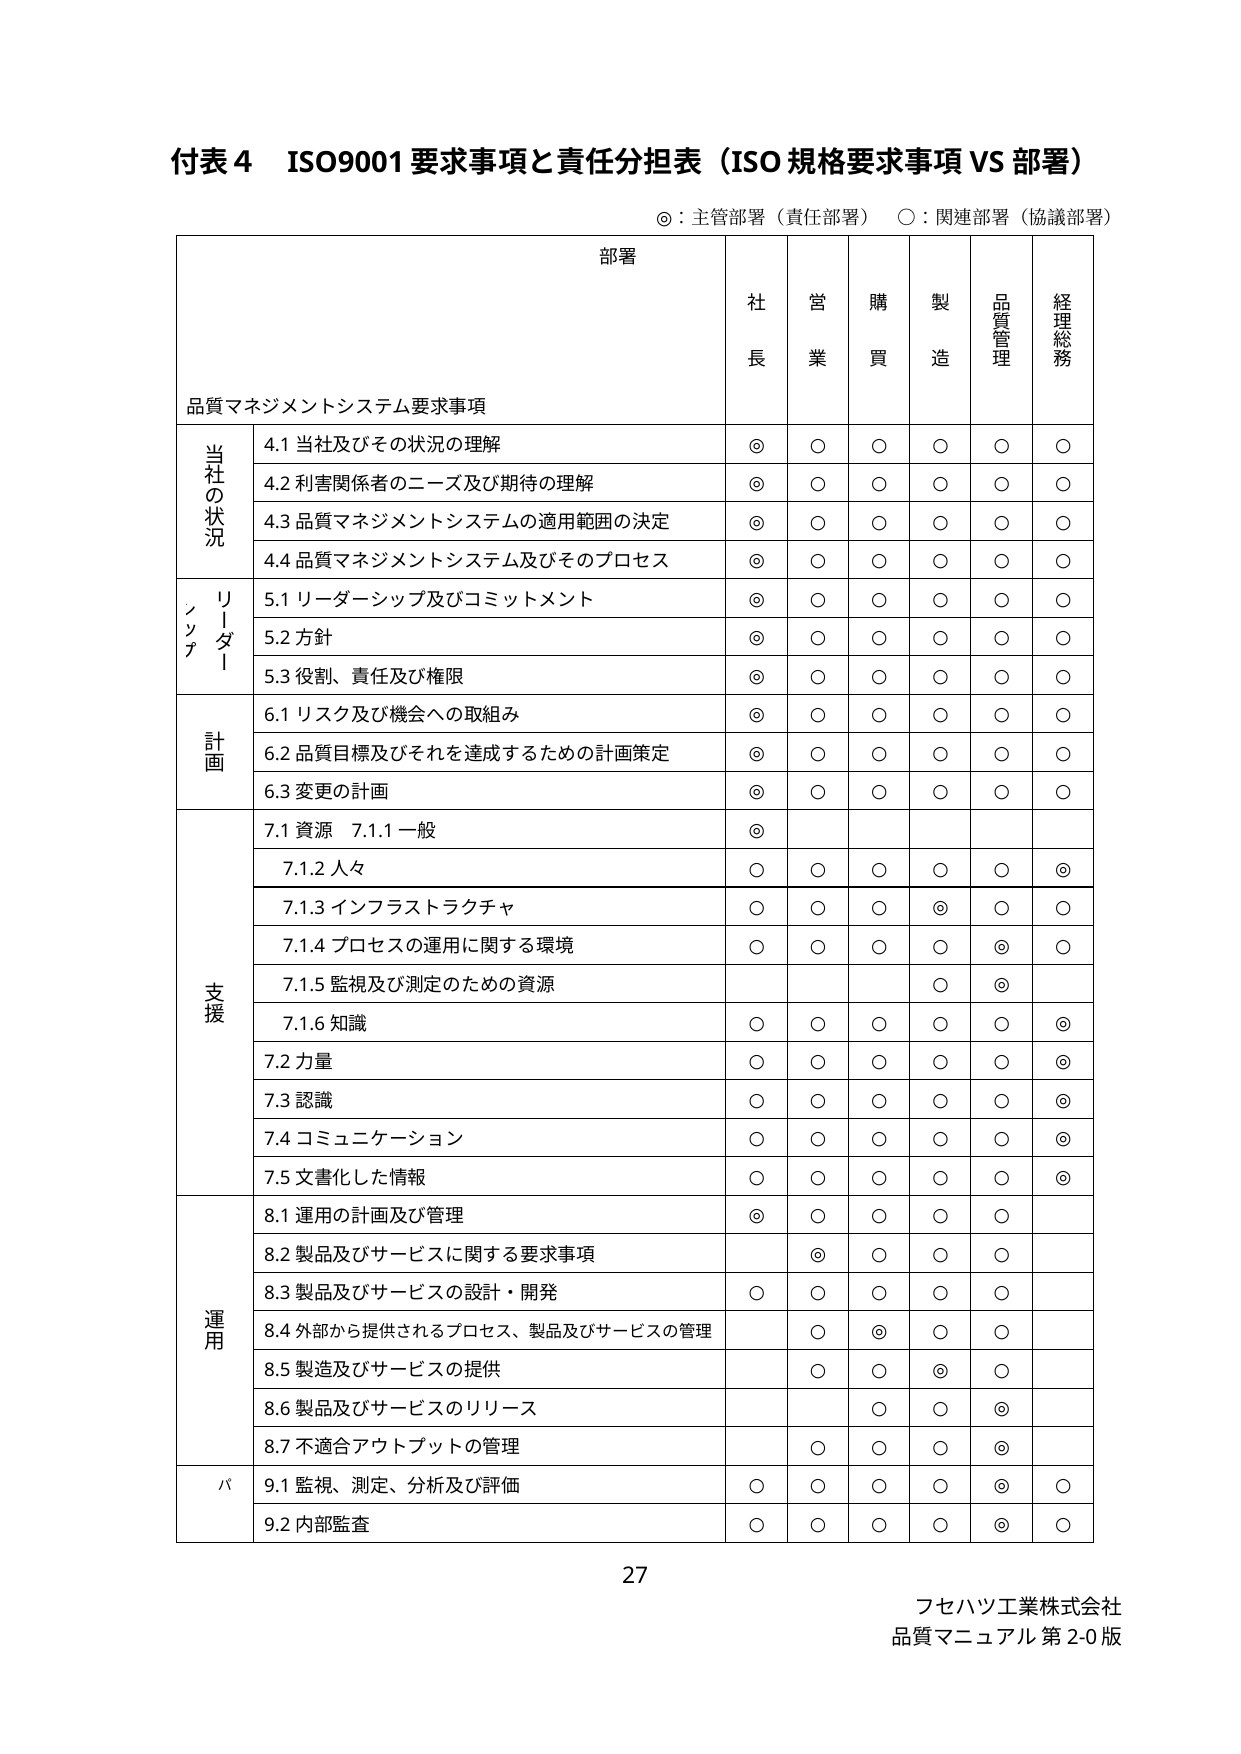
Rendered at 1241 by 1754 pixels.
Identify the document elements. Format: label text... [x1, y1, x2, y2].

table_cell ○ [849, 579, 909, 617]
table_cell ○ [910, 1234, 970, 1272]
table_cell ○ [788, 1273, 848, 1310]
table_cell ○ [849, 502, 909, 539]
table_cell ○ [788, 1042, 848, 1079]
table_cell ○ [971, 733, 1032, 771]
table_cell ○ [788, 1003, 848, 1041]
table_cell ○ [849, 772, 909, 809]
table_cell 8.2 製品及びサービスに関する要求事項 [254, 1234, 725, 1272]
table_cell ◎ [726, 695, 787, 732]
table_cell ○ [849, 1466, 909, 1503]
table_cell 4.4 品質マネジメントシステム及びそのプロセス [254, 541, 725, 578]
table_cell [788, 810, 848, 848]
table_cell ○ [849, 695, 909, 732]
table_cell ○ [910, 772, 970, 809]
table_cell ○ [910, 1119, 970, 1156]
table_cell [1033, 1350, 1093, 1387]
table_cell [849, 965, 909, 1002]
table_cell [1033, 1427, 1093, 1464]
table_cell [910, 810, 970, 848]
table_cell ○ [849, 1080, 909, 1118]
table_cell ○ [788, 425, 848, 462]
table_header 経理総務 [1033, 236, 1093, 424]
table_cell ○ [788, 541, 848, 578]
table_cell 8.5 製造及びサービスの提供 [254, 1350, 725, 1387]
table_cell リーダー シップ [177, 579, 253, 694]
table_cell ○ [849, 1350, 909, 1387]
table_cell ◎ [726, 656, 787, 694]
table_cell ◎ [1033, 1080, 1093, 1118]
table_cell ◎ [726, 810, 787, 848]
table_cell ○ [788, 1427, 848, 1464]
table_cell ○ [910, 464, 970, 501]
table_cell ○ [910, 1389, 970, 1426]
table_cell 6.3 変更の計画 [254, 772, 725, 809]
table_cell ○ [1033, 541, 1093, 578]
table_cell 5.3 役割、責任及び権限 [254, 656, 725, 694]
table_cell ○ [726, 1042, 787, 1079]
table_cell ○ [971, 425, 1032, 462]
table_cell ○ [910, 695, 970, 732]
table_cell ○ [1033, 1504, 1093, 1542]
table_cell ○ [971, 1003, 1032, 1041]
table_cell [1033, 1273, 1093, 1310]
table_cell [726, 1311, 787, 1349]
table_cell 9.1 監視、測定、分析及び評価 [254, 1466, 725, 1503]
table_cell [726, 1389, 787, 1426]
table_cell ○ [788, 772, 848, 809]
table_cell ○ [849, 1003, 909, 1041]
table_cell ◎ [971, 965, 1032, 1002]
table_cell ○ [849, 464, 909, 501]
table_cell ◎ [971, 1427, 1032, 1464]
table_cell ○ [788, 1311, 848, 1349]
table_cell ○ [1033, 464, 1093, 501]
table_cell ○ [849, 1389, 909, 1426]
table_cell ○ [971, 1196, 1032, 1233]
table_cell 当社の状況 [177, 425, 253, 578]
table_cell ○ [910, 1157, 970, 1195]
table_cell ○ [971, 1119, 1032, 1156]
table_cell 7.5 文書化した情報 [254, 1157, 725, 1195]
table_cell ○ [788, 1466, 848, 1503]
table_cell ○ [1033, 656, 1093, 694]
table_cell ◎ [726, 1196, 787, 1233]
table_cell ○ [788, 618, 848, 655]
table_cell 8.1 運用の計画及び管理 [254, 1196, 725, 1233]
table_cell ○ [726, 1080, 787, 1118]
table_cell ○ [788, 888, 848, 925]
table_cell ○ [849, 1042, 909, 1079]
table_cell ○ [971, 888, 1032, 925]
table_cell 6.1 リスク及び機会への取組み [254, 695, 725, 732]
table_cell ◎ [1033, 1119, 1093, 1156]
table_header 営 業 [788, 236, 848, 424]
table_cell [971, 810, 1032, 848]
table_cell ○ [788, 1350, 848, 1387]
table_cell ○ [849, 1504, 909, 1542]
table_cell ○ [788, 733, 848, 771]
table_cell ○ [971, 1080, 1032, 1118]
table_cell ◎ [910, 888, 970, 925]
table_cell ○ [726, 1466, 787, 1503]
table_cell ○ [849, 618, 909, 655]
table_cell ○ [726, 1157, 787, 1195]
table_cell 7.1.2 人々 [254, 849, 725, 886]
table_cell ○ [849, 541, 909, 578]
table_cell ○ [788, 1080, 848, 1118]
table_cell ○ [849, 1234, 909, 1272]
table_cell ○ [971, 1234, 1032, 1272]
table_cell 8.3 製品及びサービスの設計・開発 [254, 1273, 725, 1310]
table_cell ◎ [1033, 1003, 1093, 1041]
table_cell ○ [1033, 579, 1093, 617]
table_cell [1033, 1196, 1093, 1233]
table_cell パフォー マンス評価 [177, 1466, 253, 1542]
table_cell ○ [910, 1273, 970, 1310]
table_cell [726, 1234, 787, 1272]
table_cell [1033, 810, 1093, 848]
table_cell 8.4 外部から提供されるプロセス、製品及びサービスの管理 [254, 1311, 725, 1349]
table_cell [1033, 1311, 1093, 1349]
table_cell ○ [910, 1311, 970, 1349]
table_cell 7.1.6 知識 [254, 1003, 725, 1041]
table_cell ○ [1033, 733, 1093, 771]
table_cell ○ [726, 1003, 787, 1041]
table_cell ○ [1033, 926, 1093, 963]
table_cell ○ [788, 1504, 848, 1542]
table_cell 6.2 品質目標及びそれを達成するための計画策定 [254, 733, 725, 771]
table_cell 7.1.3 インフラストラクチャ [254, 888, 725, 925]
table_header 部署 品質マネジメントシステム要求事項 [177, 236, 725, 424]
table_cell [788, 1389, 848, 1426]
table_cell ○ [971, 502, 1032, 539]
table_cell ○ [971, 579, 1032, 617]
table_cell ○ [788, 1196, 848, 1233]
table_cell 支援 [177, 810, 253, 1195]
table_cell 9.2 内部監査 [254, 1504, 725, 1542]
table_cell 4.3 品質マネジメントシステムの適用範囲の決定 [254, 502, 725, 539]
table_cell ○ [849, 656, 909, 694]
table_cell ○ [910, 1080, 970, 1118]
table_cell ◎ [971, 1504, 1032, 1542]
table_cell ○ [971, 695, 1032, 732]
table_cell ○ [971, 1042, 1032, 1079]
table_cell 5.2 方針 [254, 618, 725, 655]
table_cell ○ [910, 656, 970, 694]
table_cell ○ [788, 579, 848, 617]
table_cell ○ [971, 656, 1032, 694]
table_cell ○ [971, 1157, 1032, 1195]
table_cell ◎ [726, 541, 787, 578]
table_cell ○ [910, 733, 970, 771]
table_cell ◎ [726, 502, 787, 539]
table_cell 4.1 当社及びその状況の理解 [254, 425, 725, 462]
table_cell ◎ [726, 464, 787, 501]
table_cell ○ [788, 695, 848, 732]
table_cell ◎ [726, 579, 787, 617]
table_cell ○ [788, 464, 848, 501]
table_cell ○ [788, 926, 848, 963]
table_cell ○ [971, 618, 1032, 655]
table_cell 7.4 コミュニケーション [254, 1119, 725, 1156]
table_cell ○ [910, 926, 970, 963]
table_cell ○ [910, 1466, 970, 1503]
table_cell ◎ [726, 733, 787, 771]
table_cell ○ [910, 965, 970, 1002]
table_cell ○ [971, 464, 1032, 501]
table_cell ◎ [788, 1234, 848, 1272]
table_cell ◎ [1033, 1157, 1093, 1195]
table_cell ○ [726, 849, 787, 886]
table_cell ◎ [726, 425, 787, 462]
table_cell ◎ [726, 618, 787, 655]
table_cell ○ [1033, 695, 1093, 732]
table_cell [726, 1427, 787, 1464]
table_cell ○ [849, 1196, 909, 1233]
table_cell ○ [849, 849, 909, 886]
table_cell ○ [971, 1350, 1032, 1387]
table_cell ○ [726, 888, 787, 925]
table_cell ○ [910, 579, 970, 617]
table_cell ○ [788, 502, 848, 539]
table_cell 4.2 利害関係者のニーズ及び期待の理解 [254, 464, 725, 501]
table_cell ○ [910, 1042, 970, 1079]
table_cell [788, 965, 848, 1002]
table_cell ◎ [971, 1466, 1032, 1503]
table_cell ○ [1033, 425, 1093, 462]
table_cell ○ [910, 849, 970, 886]
table_cell ◎ [1033, 1042, 1093, 1079]
table_cell ○ [1033, 502, 1093, 539]
table_cell ○ [788, 1157, 848, 1195]
table_cell ○ [910, 425, 970, 462]
table_cell ◎ [849, 1311, 909, 1349]
table_cell ○ [1033, 1466, 1093, 1503]
table_cell ○ [849, 888, 909, 925]
table_cell ○ [910, 618, 970, 655]
table_cell ○ [910, 1504, 970, 1542]
table_cell ○ [910, 1003, 970, 1041]
table_cell ○ [726, 1273, 787, 1310]
table_cell ◎ [1033, 849, 1093, 886]
table_cell ○ [788, 849, 848, 886]
table_cell ○ [971, 849, 1032, 886]
table_cell 運用 [177, 1196, 253, 1464]
table_cell ○ [910, 541, 970, 578]
table_cell 計画 [177, 695, 253, 809]
table_cell [849, 810, 909, 848]
text ◎：主管部署（責任部署） ○：関連部署（協議部署） [148, 198, 1122, 235]
table_cell ○ [910, 1427, 970, 1464]
table_cell ○ [971, 772, 1032, 809]
table_cell ○ [849, 425, 909, 462]
table_header 製 造 [910, 236, 970, 424]
table_cell ○ [726, 926, 787, 963]
table_cell 8.7 不適合アウトプットの管理 [254, 1427, 725, 1464]
table_cell ○ [910, 502, 970, 539]
table_cell ○ [971, 1311, 1032, 1349]
table_cell ◎ [726, 772, 787, 809]
table_cell ○ [971, 541, 1032, 578]
subtitle 付表４ ISO9001要求事項と責任分担表（ISO規格要求事項 VS 部署） [148, 123, 1122, 198]
table_cell 7.1 資源 7.1.1 一般 [254, 810, 725, 848]
table_cell ○ [726, 1504, 787, 1542]
table_cell 7.3 認識 [254, 1080, 725, 1118]
table_cell 7.1.4 プロセスの運用に関する環境 [254, 926, 725, 963]
table_cell [1033, 1389, 1093, 1426]
table_cell ○ [788, 656, 848, 694]
table_cell ○ [849, 1427, 909, 1464]
table_cell 5.1 リーダーシップ及びコミットメント [254, 579, 725, 617]
table_cell ○ [788, 1119, 848, 1156]
table_cell [1033, 1234, 1093, 1272]
table_header 購 買 [849, 236, 909, 424]
table_cell ○ [1033, 888, 1093, 925]
table_cell ○ [726, 1119, 787, 1156]
table_cell ◎ [971, 926, 1032, 963]
table_cell ◎ [971, 1389, 1032, 1426]
table_cell ○ [849, 733, 909, 771]
table_cell 8.6 製品及びサービスのリリース [254, 1389, 725, 1426]
table_cell ○ [1033, 772, 1093, 809]
table_cell [726, 965, 787, 1002]
table_cell ○ [1033, 618, 1093, 655]
table_cell ○ [849, 1273, 909, 1310]
table_cell 7.1.5 監視及び測定のための資源 [254, 965, 725, 1002]
table_cell ○ [849, 1119, 909, 1156]
table_cell 7.2 力量 [254, 1042, 725, 1079]
table_header 品質管理 [971, 236, 1032, 424]
table_cell [1033, 965, 1093, 1002]
table_cell ○ [971, 1273, 1032, 1310]
table_cell ◎ [910, 1350, 970, 1387]
table_header 社 長 [726, 236, 787, 424]
table_cell [726, 1350, 787, 1387]
table_cell ○ [849, 1157, 909, 1195]
table_cell ○ [849, 926, 909, 963]
table_cell ○ [910, 1196, 970, 1233]
